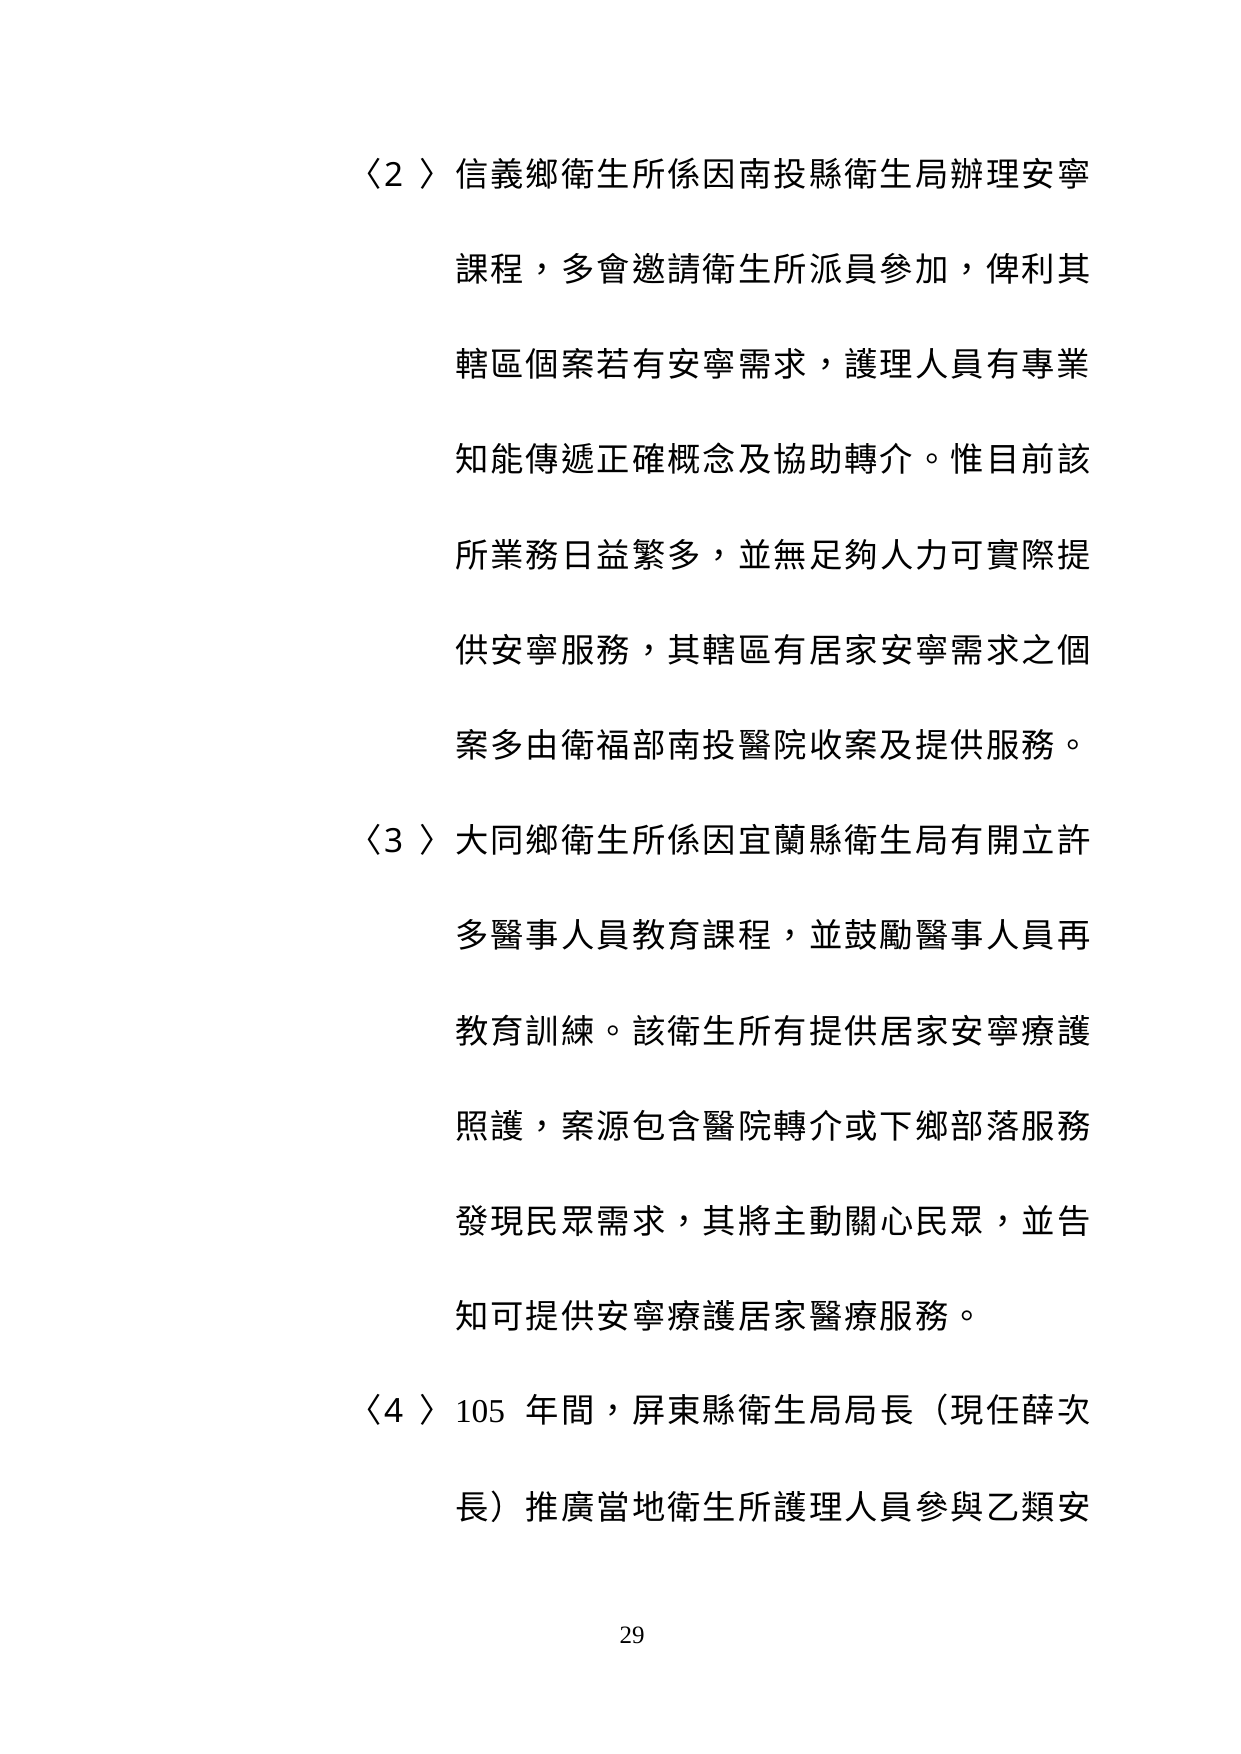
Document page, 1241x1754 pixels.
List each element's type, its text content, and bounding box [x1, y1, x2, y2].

subtitle 信義鄉衛生所係因南投縣衛生局辦理安寧課程，多會邀請衛生所派員參加，俾利其轄區個案若有安寧需求，護理人員有專業知能傳遞正確概念及協助轉介。惟目前該所業務日益繁多，並無足夠人力可實際提供安寧服務，其轄區有居家安寧需求之個案多由衛福部南投醫院收案及提供服務。 [331, 124, 1092, 791]
subtitle 大同鄉衛生所係因宜蘭縣衛生局有開立許多醫事人員教育課程，並鼓勵醫事人員再教育訓練。該衛生所有提供居家安寧療護照護，案源包含醫院轉介或下鄉部落服務發現民眾需求，其將主動關心民眾，並告知可提供安寧療護居家醫療服務。 [331, 791, 1092, 1362]
